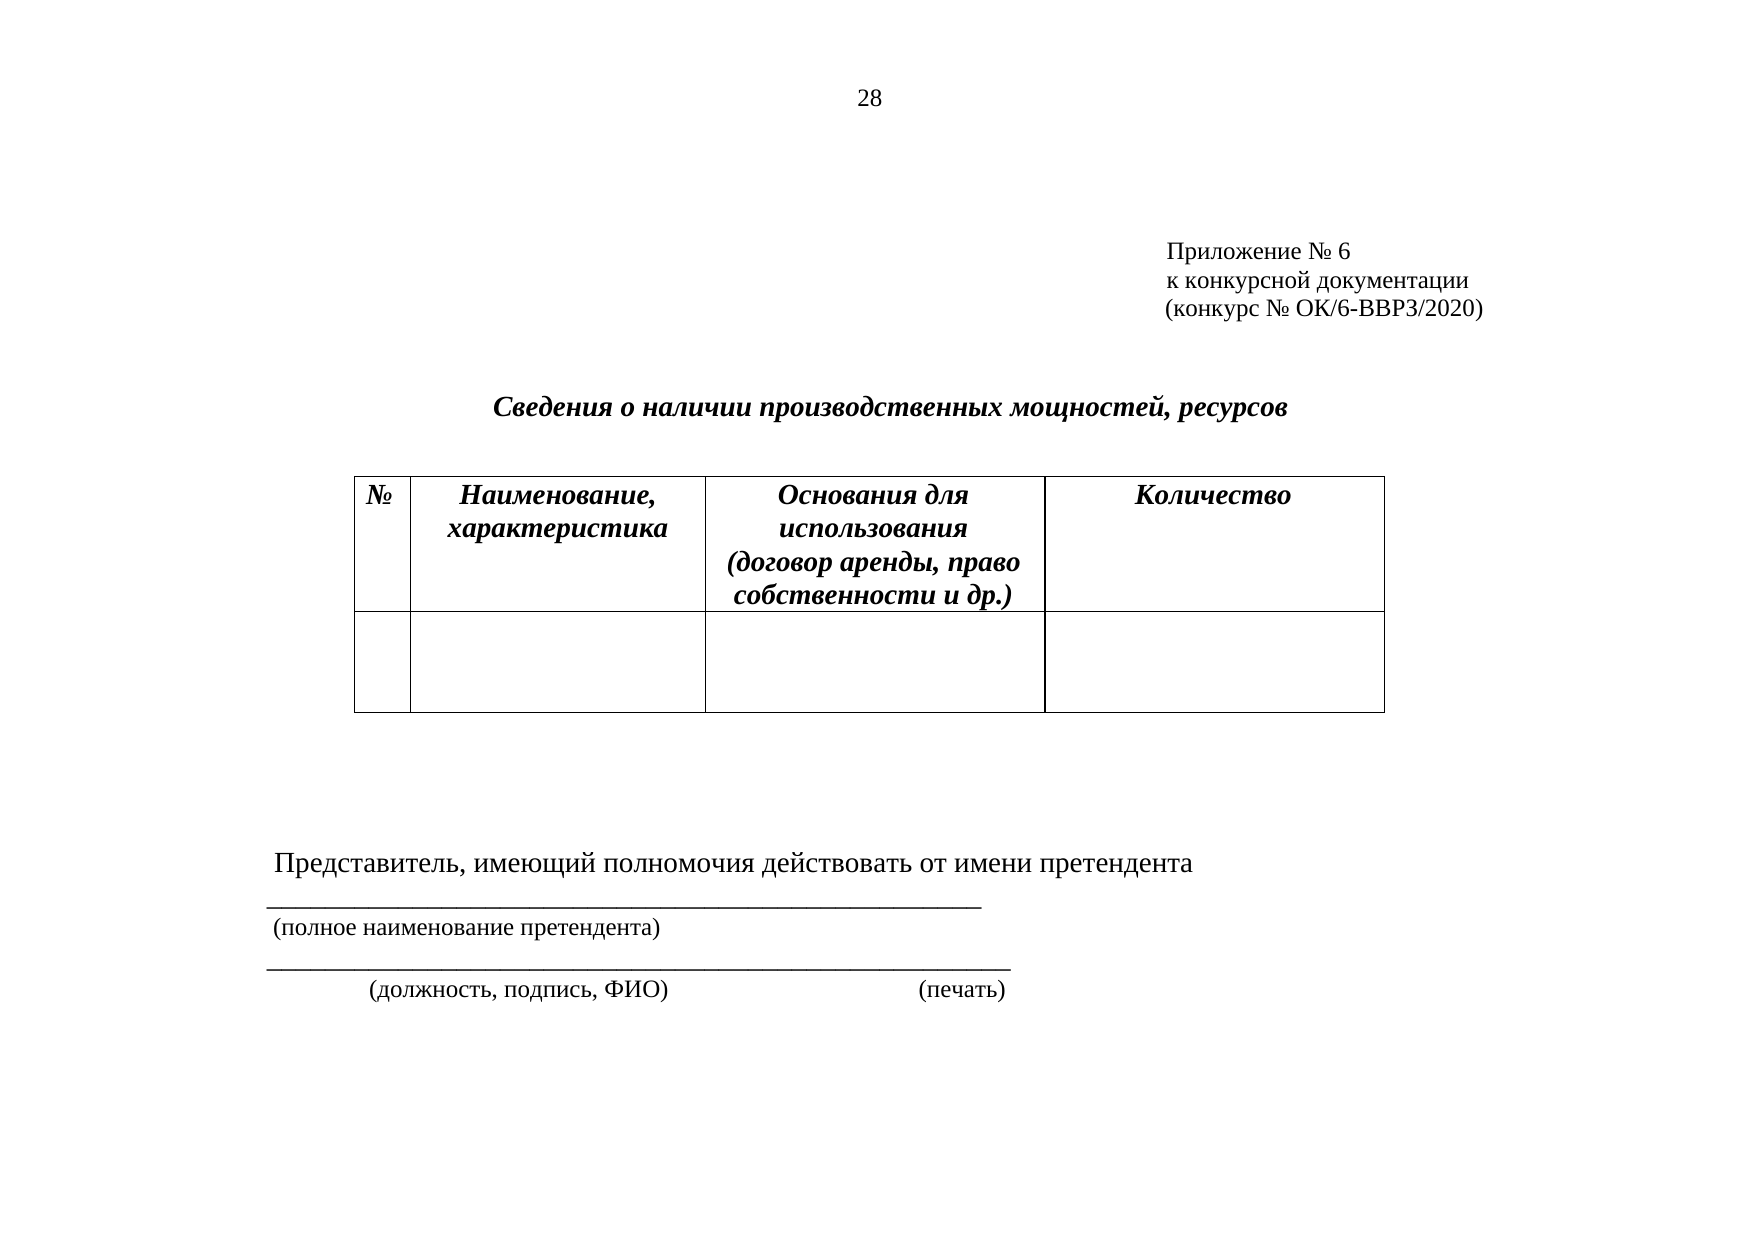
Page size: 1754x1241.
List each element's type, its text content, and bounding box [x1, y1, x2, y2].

table_cell [1046, 612, 1384, 712]
text к конкурсной документации [1166, 265, 1604, 293]
table_header Основания для использования (договор аренды, право собственности и др.) [706, 477, 1044, 611]
table_cell [706, 612, 1044, 712]
text Сведения о наличии производственных мощностей, ресурсов [103, 389, 1604, 423]
text Приложение № 6 [1166, 236, 1604, 265]
table_cell [355, 612, 410, 712]
table_cell [411, 612, 705, 712]
table_header Наименование, характеристика [411, 477, 705, 611]
text (полное наименование претендента) [267, 912, 1435, 941]
text Представитель, имеющий полномочия действовать от имени претендента _________________________________________________ [267, 845, 1435, 912]
table_header № [355, 477, 410, 611]
text (конкурс № ОК/6-ВВРЗ/2020) [103, 293, 1604, 322]
text (должность, подпись, ФИО) (печать) [253, 825, 1604, 1003]
text ___________________________________________________ [267, 941, 1435, 974]
table_header Количество [1046, 477, 1384, 611]
